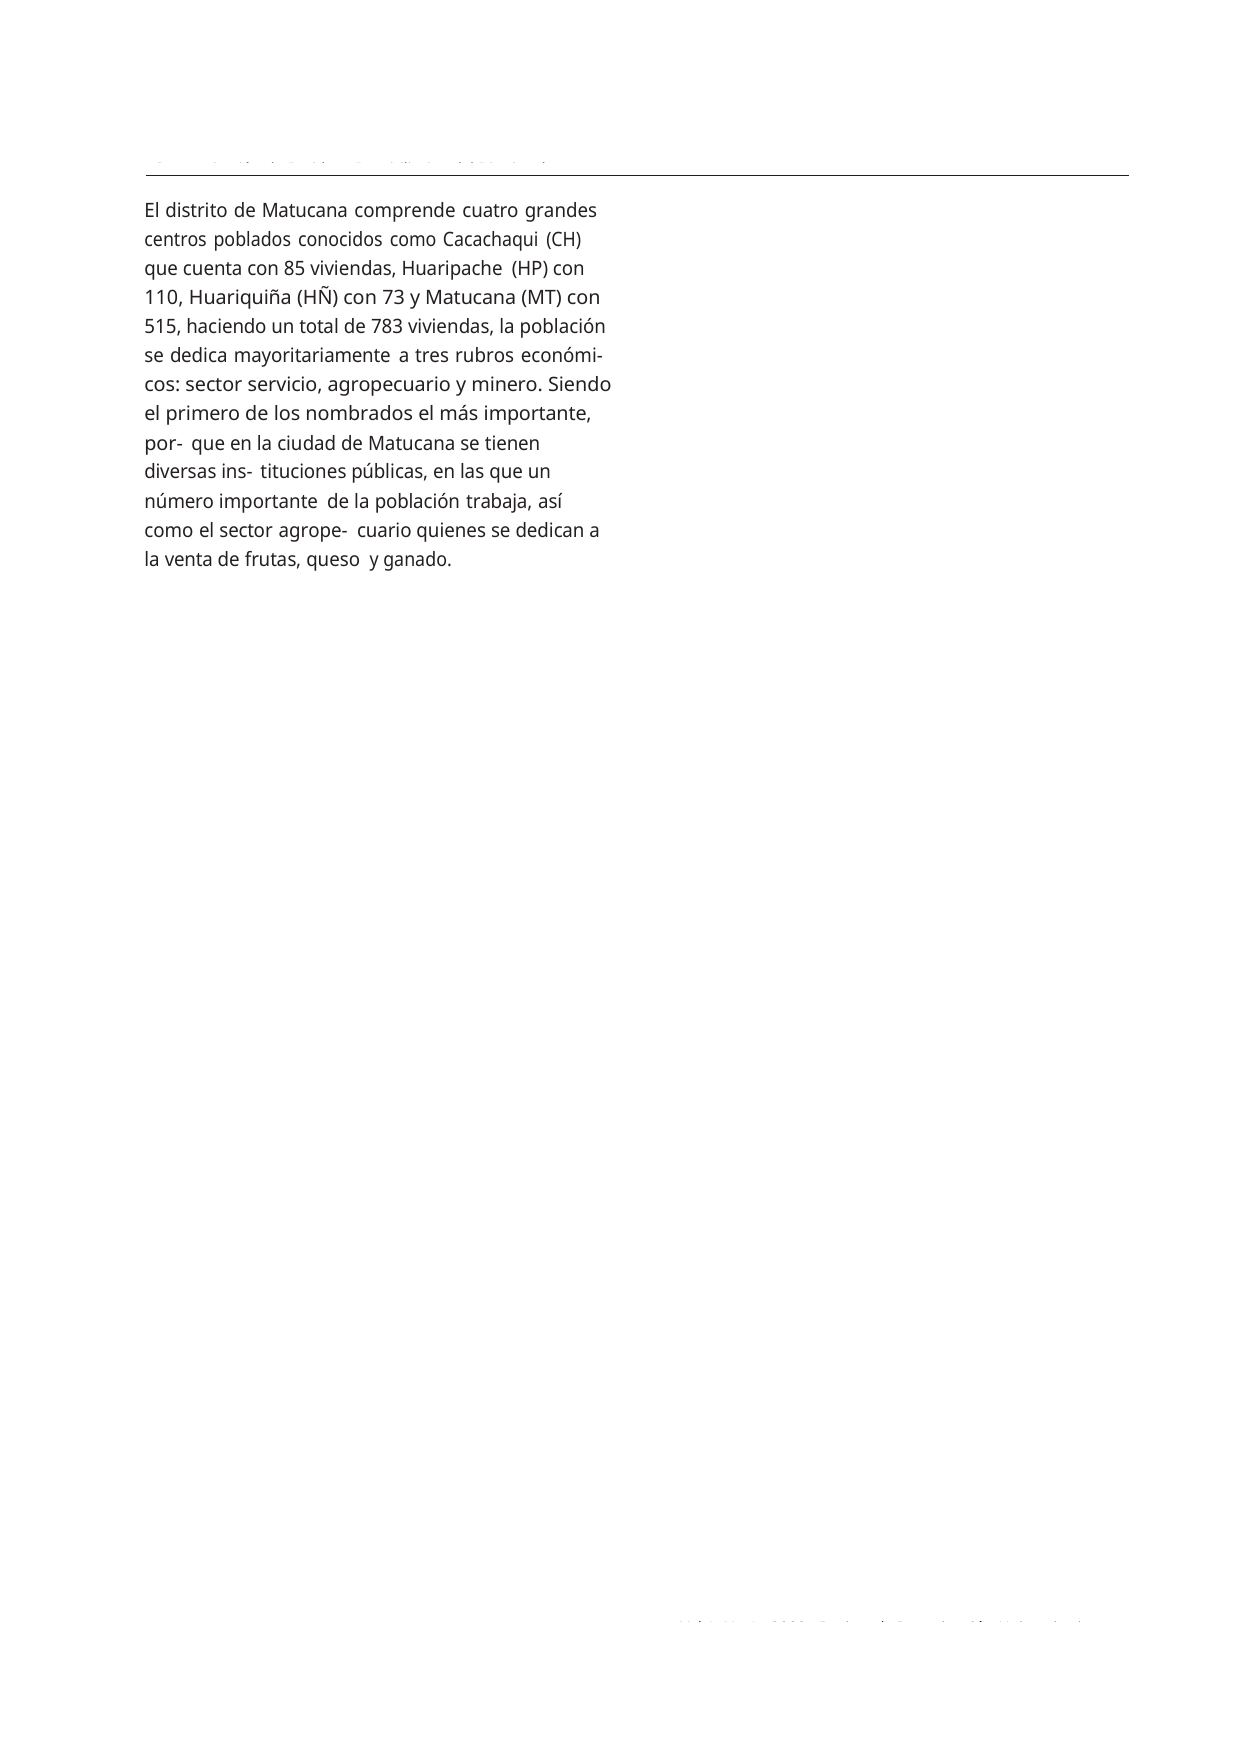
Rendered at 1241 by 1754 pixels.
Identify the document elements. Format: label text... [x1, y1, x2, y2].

text El distrito de Matucana comprende cuatro grandes centros poblados conocidos como Cacachaqui (CH) que cuenta con 85 viviendas, Huaripache (HP) con 110, Huariquiña (HÑ) con 73 y Matucana (MT) con 515, haciendo un total de 783 viviendas, la población se dedica mayoritariamente a tres rubros económi- cos: sector servicio, agropecuario y minero. Siendo el primero de los nombrados el más importante, por- que en la ciudad de Matucana se tienen diversas ins- tituciones públicas, en las que un número importante de la población trabaja, así como el sector agrope- cuario quienes se dedican a la venta de frutas, queso y ganado. [144, 196, 615, 572]
